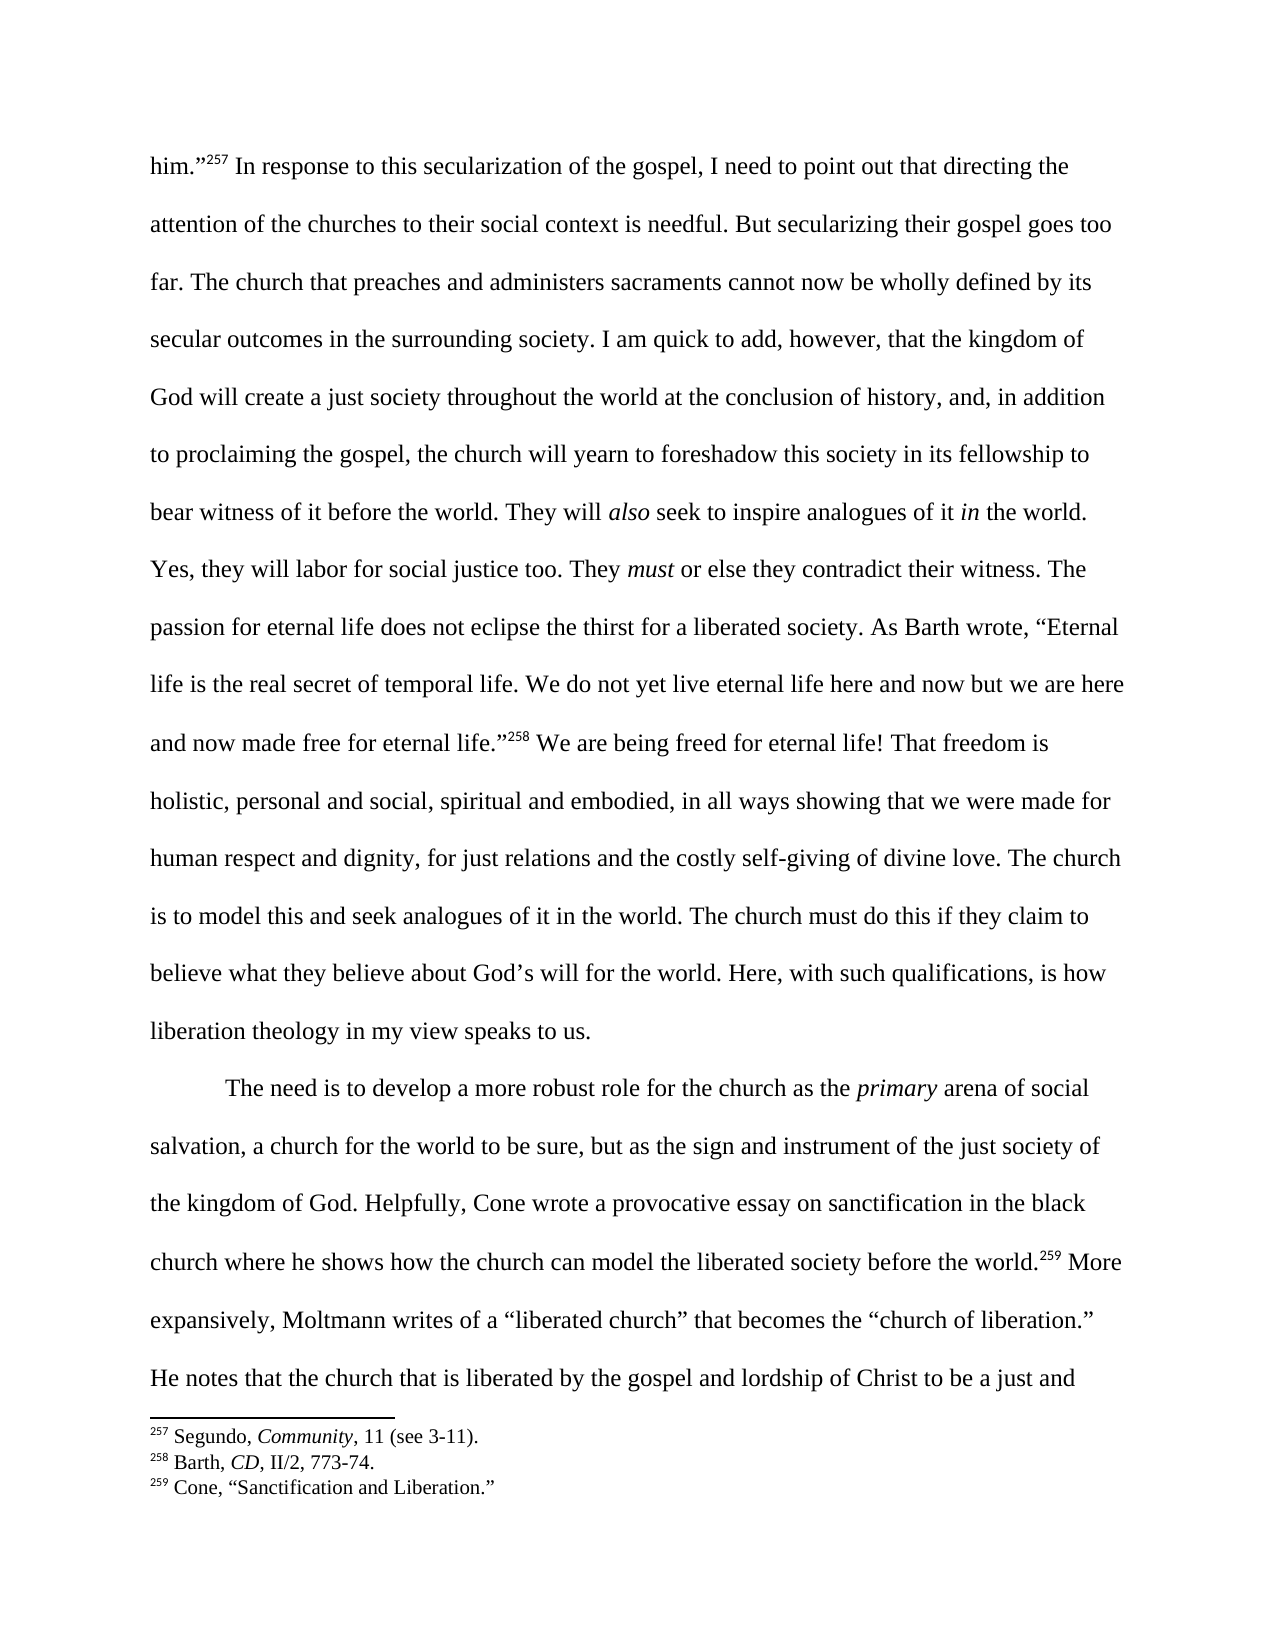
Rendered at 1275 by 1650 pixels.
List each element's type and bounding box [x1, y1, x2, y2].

text [150, 150, 1125, 1045]
text [150, 1073, 1125, 1392]
